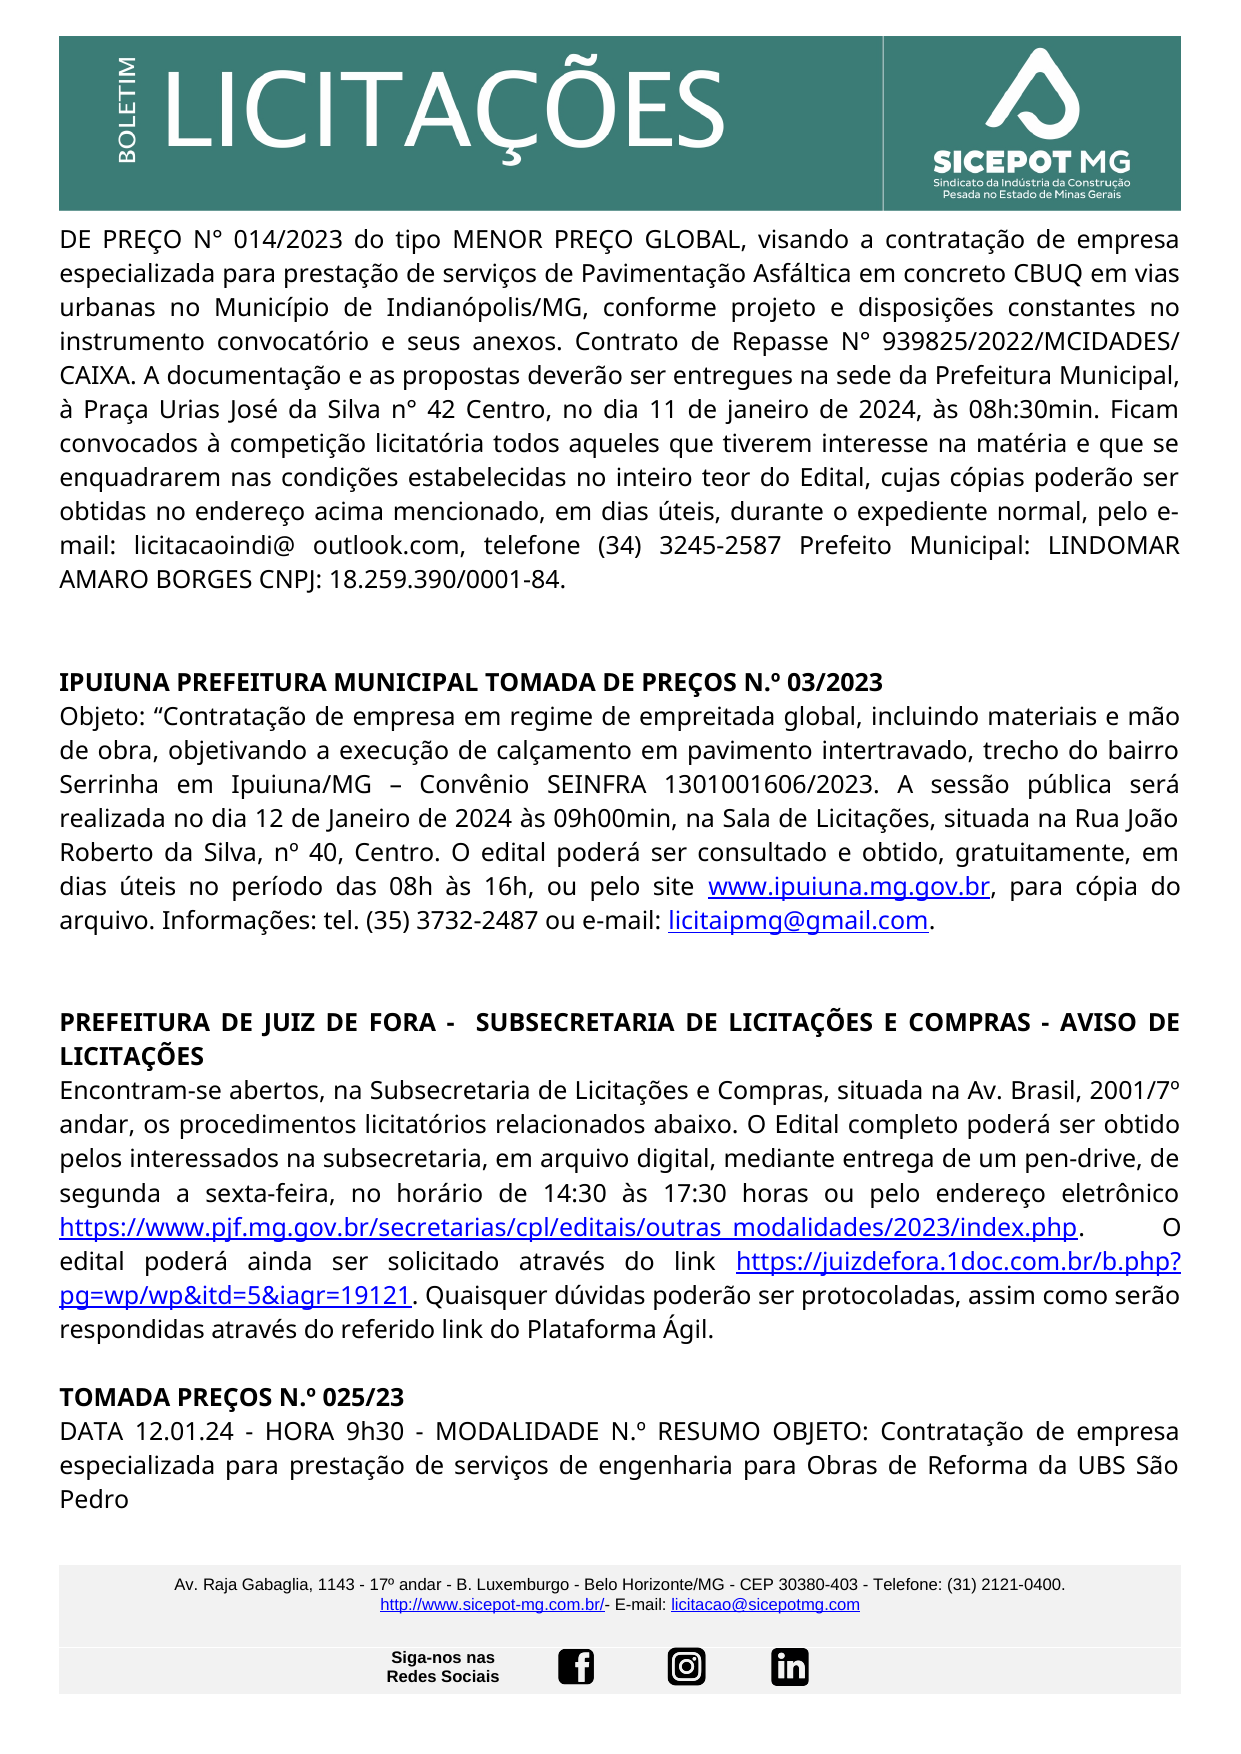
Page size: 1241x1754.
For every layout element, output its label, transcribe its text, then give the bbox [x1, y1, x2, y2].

text IPUIUNA PREFEITURA MUNICIPAL TOMADA DE PREÇOS N.º 03/2023 [59, 664, 1181, 698]
text DATA 12.01.24 - HORA 9h30 - MODALIDADE N.º RESUMO OBJETO: Contratação de empresa especializada para prestação de serviços de engenharia para Obras de Reforma da UBS São Pedro [59, 1414, 1181, 1516]
text PREFEITURA DE JUIZ DE FORA - SUBSECRETARIA DE LICITAÇÕES E COMPRAS - AVISO DE LICITAÇÕES [59, 1005, 1181, 1073]
picture [59, 36, 1181, 211]
text Objeto: “Contratação de empresa em regime de empreitada global, incluindo materiais e mão de obra, objetivando a execução de calçamento em pavimento intertravado, trecho do bairro Serrinha em Ipuiuna/MG – Convênio SEINFRA 1301001606/2023. A sessão pública será realizada no dia 12 de Janeiro de 2024 às 09h00min, na Sala de Licitações, situada na Rua João Roberto da Silva, nº 40, Centro. O edital poderá ser consultado e obtido, gratuitamente, em dias úteis no período das 08h às 16h, ou pelo site www.ipuiuna.mg.gov.br, para cópia do arquivo. Informações: tel. (35) 3732-2487 ou e-mail: licitaipmg@gmail.com. [59, 698, 1181, 937]
picture [557, 1648, 594, 1685]
text Encontram-se abertos, na Subsecretaria de Licitações e Compras, situada na Av. Brasil, 2001/7º andar, os procedimentos licitatórios relacionados abaixo. O Edital completo poderá ser obtido pelos interessados na subsecretaria, em arquivo digital, mediante entrega de um pen-drive, de segunda a sexta-feira, no horário de 14:30 às 17:30 horas ou pelo endereço eletrônico https://www.pjf.mg.gov.br/secretarias/cpl/editais/outras_modalidades/2023/index.php. O edital poderá ainda ser solicitado através do link https://juizdefora.1doc.com.br/b.php?pg=wp/wp&itd=5&iagr=19121. Quaisquer dúvidas poderão ser protocoladas, assim como serão respondidas através do referido link do Plataforma Ágil. [59, 1073, 1181, 1346]
picture [667, 1647, 706, 1686]
picture [771, 1648, 809, 1686]
text TOMADA PREÇOS N.º 025/23 [59, 1379, 1181, 1414]
